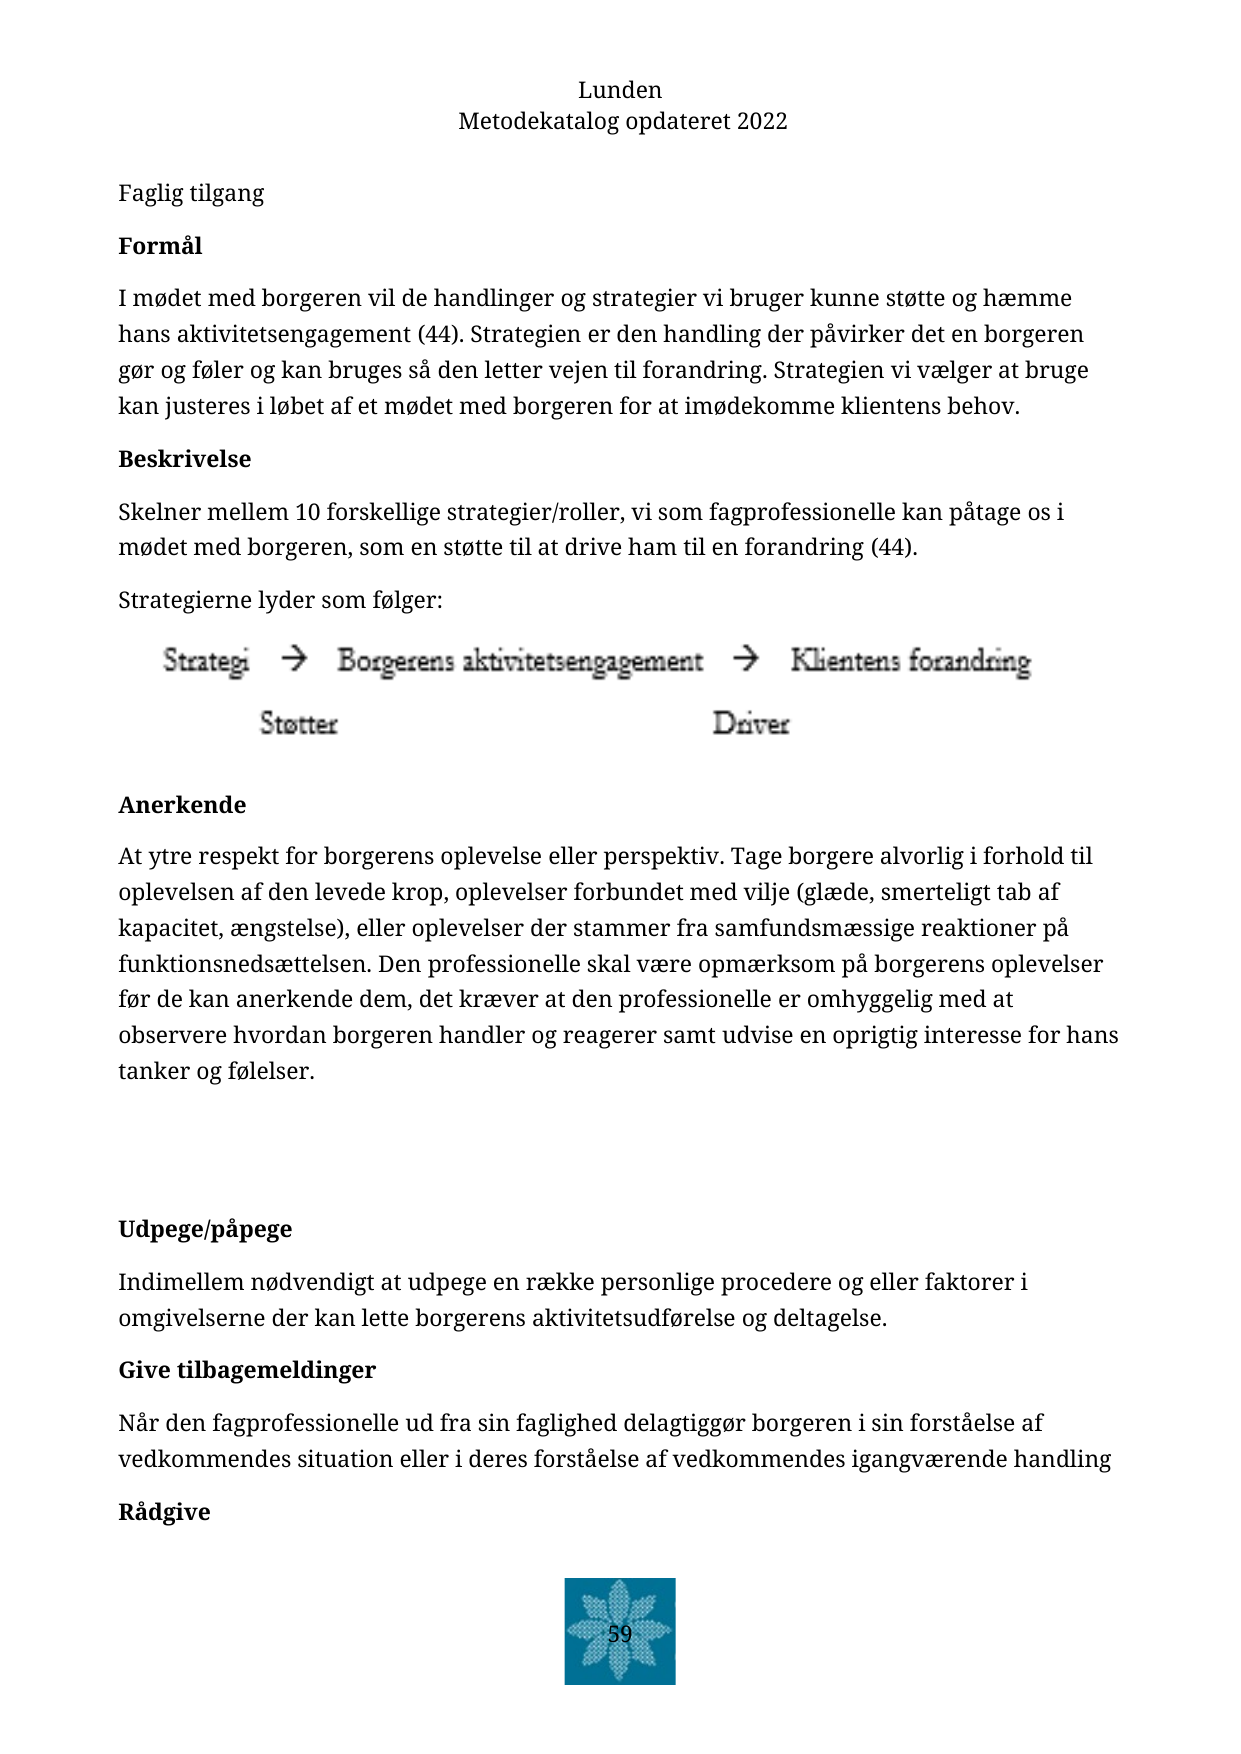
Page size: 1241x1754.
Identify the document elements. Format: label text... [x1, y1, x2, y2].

text Rådgive [118, 1495, 1122, 1527]
picture [567, 1578, 672, 1680]
text Formål [118, 230, 1122, 261]
text Strategierne lyder som følger: [118, 584, 1122, 615]
text Når den fagprofessionelle ud fra sin faglighed delagtiggør borgeren i sin forståelse af vedkommendes situation eller i deres forståelse af vedkommendes igangværende handling [118, 1407, 1122, 1474]
text Beskrivelse [118, 443, 1122, 474]
text Indimellem nødvendigt at udpege en række personlige procedere og eller faktorer i omgivelserne der kan lette borgerens aktivitetsudførelse og deltagelse. [118, 1266, 1122, 1333]
text Skelner mellem 10 forskellige strategier/roller, vi som fagprofessionelle kan påtage os i mødet med borgeren, som en støtte til at drive ham til en forandring . [118, 495, 1122, 563]
text Udpege/påpege [118, 1213, 1122, 1244]
text Faglig tilgang [118, 177, 1122, 208]
text Give tilbagemeldinger [118, 1354, 1122, 1386]
text At ytre respekt for borgerens oplevelse eller perspektiv. Tage borgere alvorlig i forhold til oplevelsen af den levede krop, oplevelser forbundet med vilje (glæde, smerteligt tab af kapacitet, ængstelse), eller oplevelser der stammer fra samfundsmæssige reaktioner på funktionsnedsættelsen. Den professionelle skal være opmærksom på borgerens oplevelser før de kan anerkende dem, det kræver at den professionelle er omhyggelig med at observere hvordan borgeren handler og reagerer samt udvise en oprigtig interesse for hans tanker og følelser. [118, 840, 1122, 1087]
picture [118, 634, 1042, 787]
text I mødet med borgeren vil de handlinger og strategier vi bruger kunne støtte og hæmme hans aktivitetsengagement . Strategien er den handling der påvirker det en borgeren gør og føler og kan bruges så den letter vejen til forandring. Strategien vi vælger at bruge kan justeres i løbet af et mødet med borgeren for at imødekomme klientens behov. [118, 282, 1122, 421]
